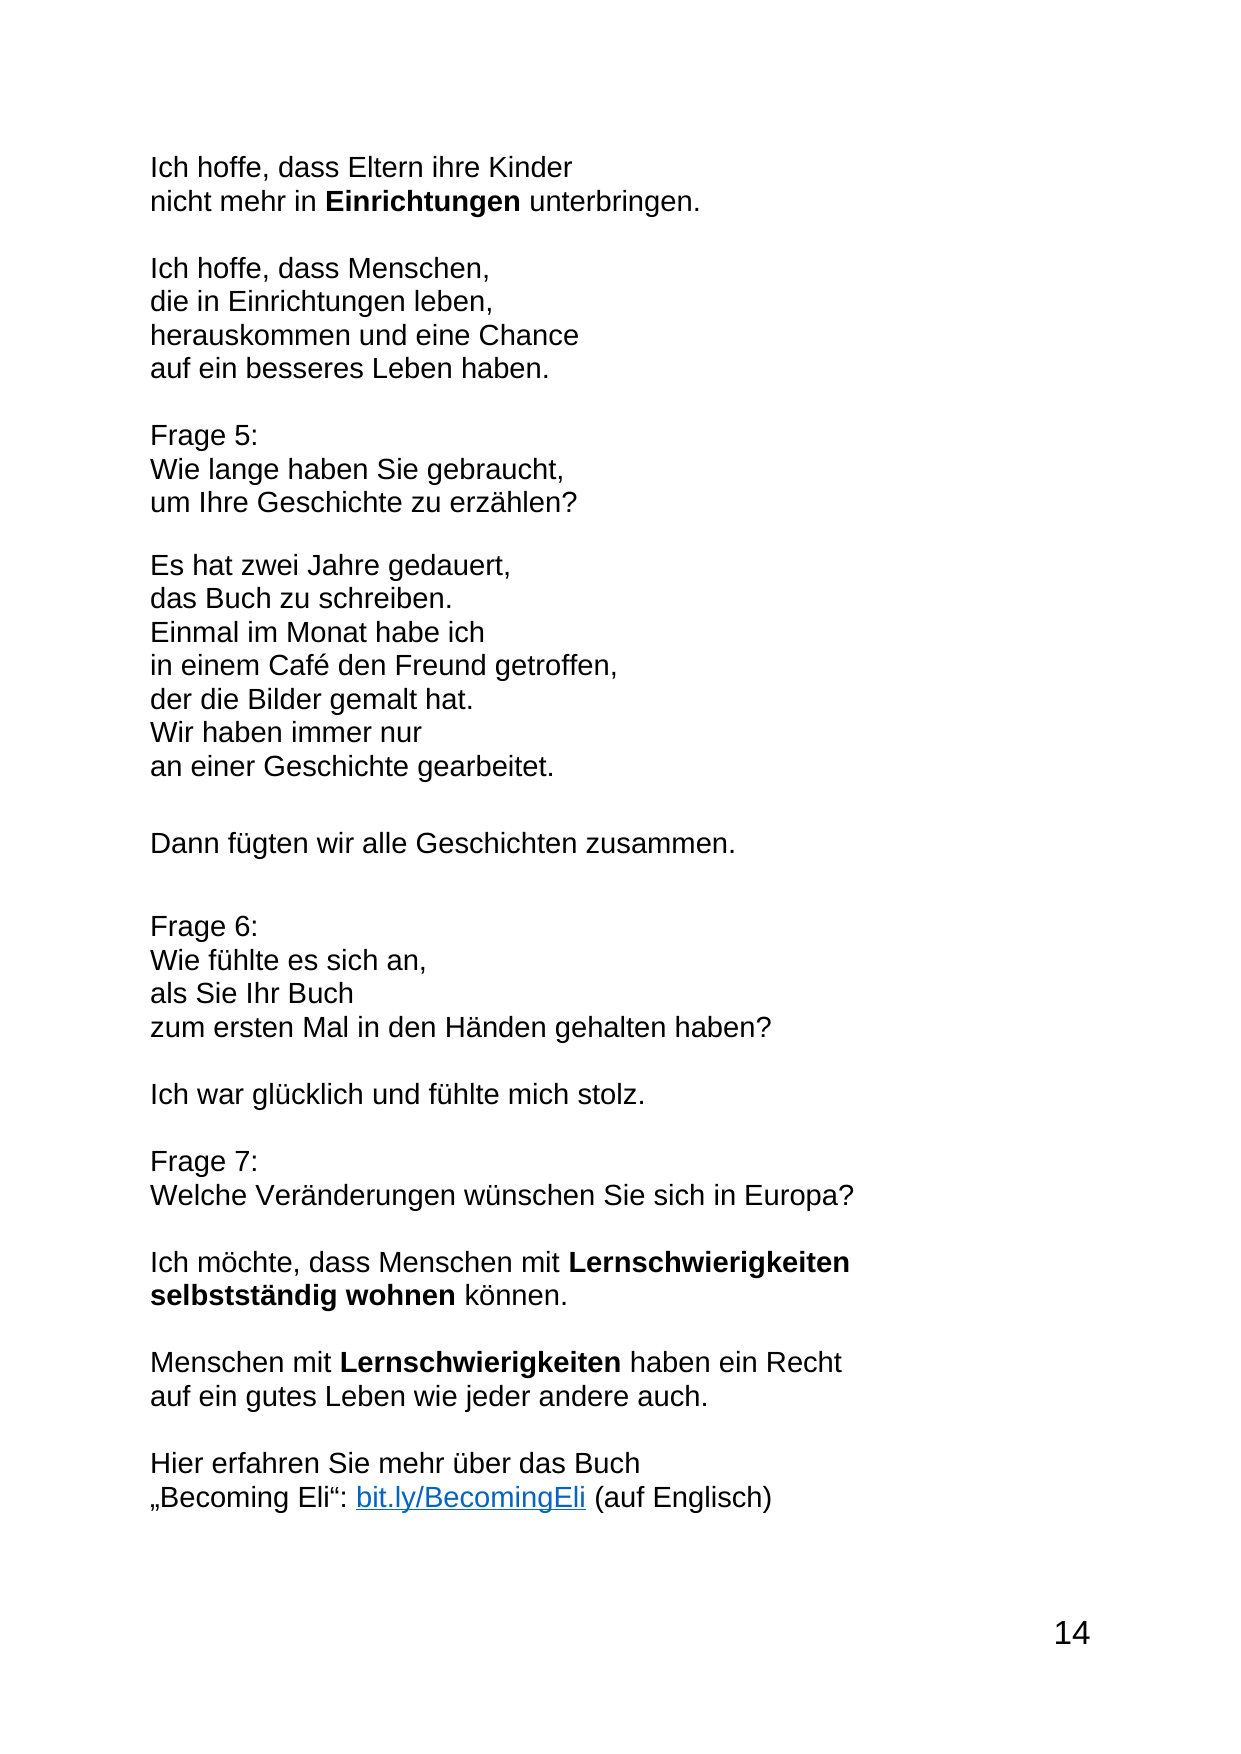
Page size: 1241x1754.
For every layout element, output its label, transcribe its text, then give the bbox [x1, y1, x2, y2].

text Hier erfahren Sie mehr über das Buch [150, 1446, 1090, 1479]
text Ich war glücklich und fühlte mich stolz. [150, 1077, 1090, 1111]
text Menschen mit Lernschwierigkeiten haben ein Recht [150, 1345, 1090, 1379]
text Wie fühlte es sich an, [150, 943, 1090, 976]
text „Becoming Eli“: bit.ly/BecomingEli (auf Englisch) [150, 1479, 1090, 1513]
text die in Einrichtungen leben, herauskommen und eine Chance auf ein besseres Leben haben. Frage 5: Wie lange haben Sie gebraucht, um Ihre Geschichte zu erzählen? [150, 284, 1090, 548]
text nicht mehr in Einrichtungen unterbringen. [150, 183, 1090, 217]
text Ich hoffe, dass Eltern ihre Kinder [150, 150, 1090, 183]
text Welche Veränderungen wünschen Sie sich in Europa? [150, 1178, 1090, 1211]
text Frage 6: [150, 909, 1090, 943]
text als Sie Ihr Buch zum ersten Mal in den Händen gehalten haben? [150, 976, 1090, 1043]
text Ich möchte, dass Menschen mit Lernschwierigkeiten [150, 1245, 1090, 1278]
text selbstständig wohnen können. [150, 1278, 1090, 1312]
text Ich hoffe, dass Menschen, [150, 251, 1090, 284]
text Frage 7: [150, 1144, 1090, 1178]
text Es hat zwei Jahre gedauert, das Buch zu schreiben. Einmal im Monat habe ich in einem Café den Freund getroffen, der die Bilder gemalt hat. Wir haben immer nur an einer Geschichte gearbeitet. Dann fügten wir alle Geschichten zusammen. [150, 548, 1090, 859]
text auf ein gutes Leben wie jeder andere auch. [150, 1379, 1090, 1412]
